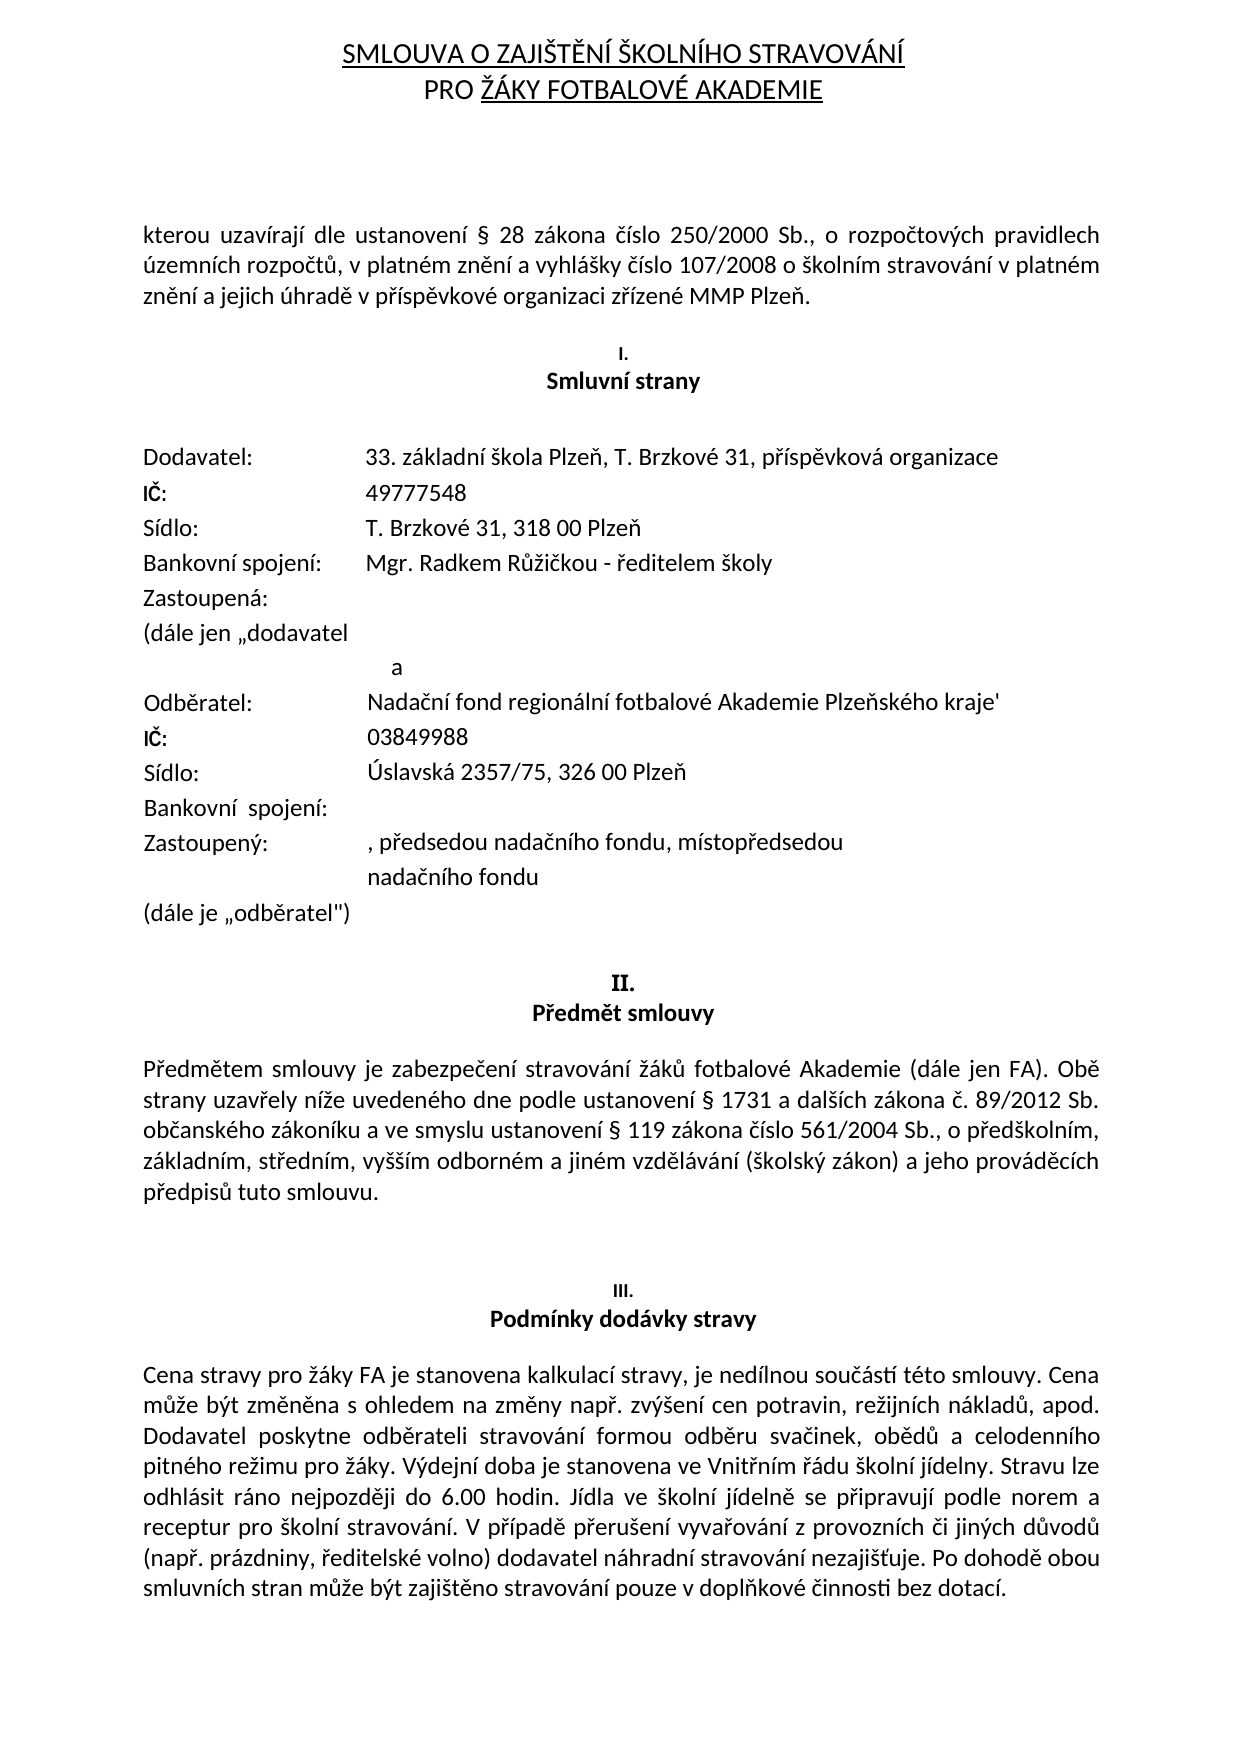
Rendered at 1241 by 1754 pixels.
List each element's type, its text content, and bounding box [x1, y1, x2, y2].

text Sídlo: [143, 509, 353, 544]
text kterou uzavírají dle ustanovení § 28 zákona číslo 250/2000 Sb., o rozpočtových pravidlech územních rozpočtů, v platném znění a vyhlášky číslo 107/2008 o školním stravování v platném znění a jejich úhradě v příspěvkové organizaci zřízené MMP Plzeň. [143, 219, 1101, 311]
text SMLOUVA O ZAJIŠTĚNÍ ŠKOLNÍHO STRAVOVÁNÍ PRO ŽÁKY FOTBALOVÉ AKADEMIE [145, 35, 1101, 106]
text Smluvní strany [145, 369, 1101, 394]
text Úslavská 2357/75, 326 00 Plzeň , předsedou nadačního fondu, místopředsedou nadačního fondu [367, 753, 876, 893]
text T. Brzkové 31, 318 00 Plzeň [365, 508, 884, 543]
text 49777548 [365, 473, 884, 508]
text Nadační fond regionální fotbalové Akademie Plzeňského kraje' 03849988 [367, 683, 1101, 753]
text Odběratel: [143, 684, 328, 719]
text Bankovní spojení: Zastoupený: [143, 789, 328, 859]
text Sídlo: [143, 754, 328, 789]
text IČ: [143, 474, 353, 509]
text Cena stravy pro žáky FA je stanovena kalkulací stravy, je nedílnou součástí této smlouvy. Cena může být změněna s ohledem na změny např. zvýšení cen potravin, režijních nákladů, apod. Dodavatel poskytne odběrateli stravování formou odběru svačinek, obědů a celodenního pitného režimu pro žáky. Výdejní doba je stanovena ve Vnitřním řádu školní jídelny. Stravu lze odhlásit ráno nejpozději do 6.00 hodin. Jídla ve školní jídelně se připravují podle norem a receptur pro školní stravování. V případě přerušení vyvařování z provozních či jiných důvodů (např. prázdniny, ředitelské volno) dodavatel náhradní stravování nezajišťuje. Po dohodě obou smluvních stran může být zajištěno stravování pouze v doplňkové činnosti bez dotací. [143, 1359, 1101, 1603]
text Předmětem smlouvy je zabezpečení stravování žáků fotbalové Akademie (dále jen FA). Obě strany uzavřely níže uvedeného dne podle ustanovení § 1731 a dalších zákona č. 89/2012 Sb. občanského zákoníku a ve smyslu ustanovení § 119 zákona číslo 561/2004 Sb., o předškolním, základním, středním, vyšším odborném a jiném vzdělávání (školský zákon) a jeho prováděcích předpisů tuto smlouvu. [143, 1053, 1101, 1206]
text Dodavatel: 33. základní škola Plzeň, T. Brzkové 31, příspěvková organizace [143, 445, 999, 470]
text I. [145, 344, 1101, 364]
text (dále jen „dodavatel [143, 614, 353, 649]
text III. [145, 1282, 1101, 1302]
text II. [145, 973, 1101, 996]
text Podmínky dodávky stravy [145, 1307, 1101, 1332]
text IČ: [143, 719, 328, 754]
text Bankovní spojení: Zastoupená: [143, 544, 353, 614]
text (dále je „odběratel") [143, 902, 351, 927]
text Předmět smlouvy [145, 1002, 1101, 1027]
text a [391, 648, 1101, 683]
text Mgr. Radkem Růžičkou - ředitelem školy [365, 543, 884, 578]
